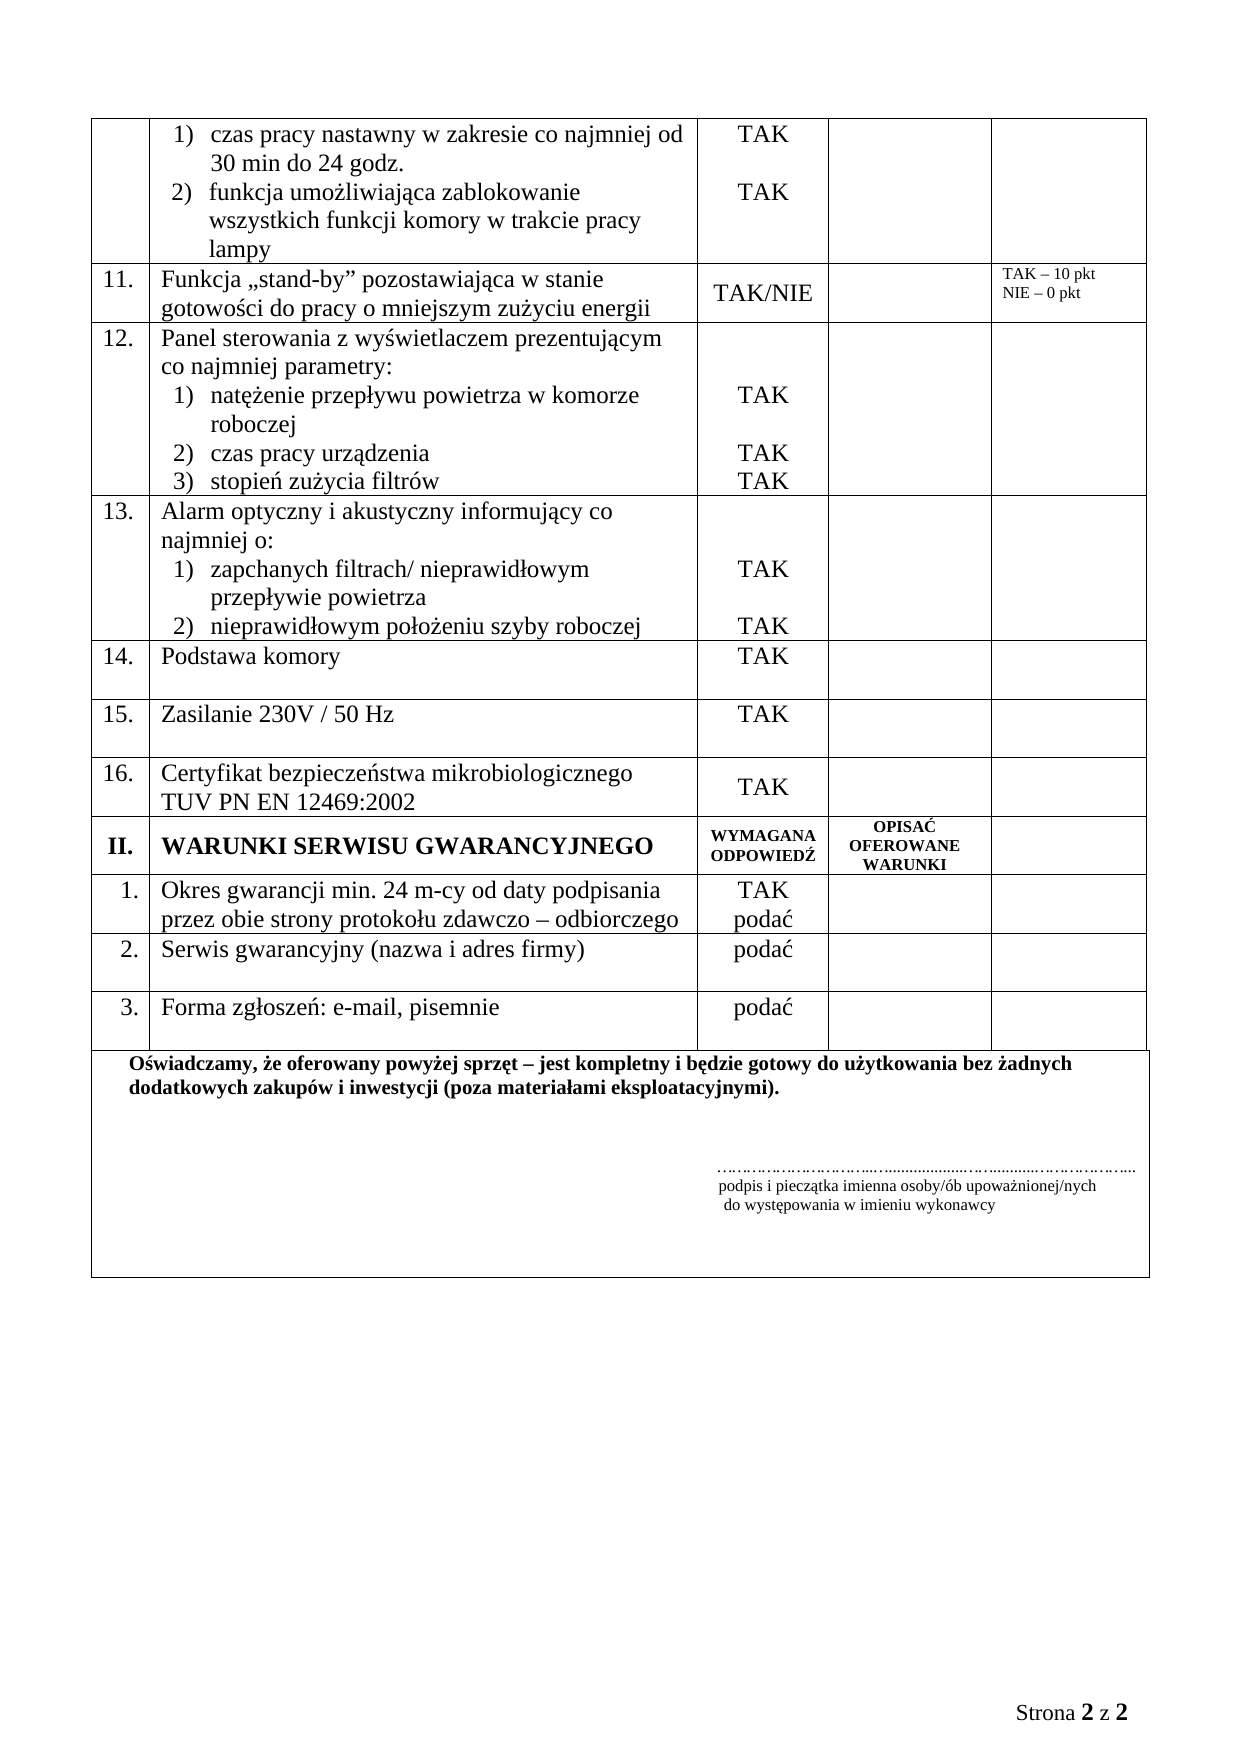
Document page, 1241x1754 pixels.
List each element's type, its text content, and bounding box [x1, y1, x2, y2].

table_cell [992, 700, 1146, 757]
table_cell [992, 119, 1146, 263]
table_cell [150, 119, 697, 263]
table_cell WYMAGANA ODPOWIEDŹ [698, 817, 828, 874]
table_cell [992, 496, 1146, 640]
table_cell [92, 641, 149, 698]
table_cell podać [698, 934, 828, 991]
table_cell [829, 264, 991, 322]
table_cell II. [92, 817, 149, 874]
table_cell [92, 264, 149, 322]
table_cell Zasilanie 230V / 50 Hz [150, 700, 697, 757]
table_cell TAK [698, 700, 828, 757]
table_cell Funkcja „stand-by” pozostawiająca w stanie gotowości do pracy o mniejszym zużyciu energii [150, 264, 697, 322]
table_cell [992, 875, 1146, 933]
table_cell [992, 817, 1146, 874]
table_cell Oświadczamy, że oferowany powyżej sprzęt – jest kompletny i będzie gotowy do użytkowania bez żadnych dodatkowych zakupów i inwestycji (poza materiałami eksploatacyjnymi). …………………………..…..................……..........………………... podpis i pieczątka imienna osoby/ób upoważnionej/nych do występowania w imieniu wykonawcy [92, 1051, 1149, 1277]
table_cell Serwis gwarancyjny (nazwa i adres firmy) [150, 934, 697, 991]
table_cell Okres gwarancji min. 24 m-cy od daty podpisania przez obie strony protokołu zdawczo – odbiorczego [150, 875, 697, 933]
table_cell TAK TAK [698, 119, 828, 263]
table_cell [992, 641, 1146, 698]
table_cell [92, 875, 149, 933]
table_cell Podstawa komory [150, 641, 697, 698]
table_cell TAK [698, 641, 828, 698]
table_cell [829, 119, 991, 263]
table_cell Certyfikat bezpieczeństwa mikrobiologicznego TUV PN EN 12469:2002 [150, 758, 697, 816]
table_cell [92, 992, 149, 1050]
table_cell [992, 992, 1146, 1050]
table_cell [92, 934, 149, 991]
table_cell [829, 934, 991, 991]
table_cell Alarm optyczny i akustyczny informujący co najmniej o: zapchanych filtrach/ nieprawidłowym przepływie powietrza nieprawidłowym położeniu szyby roboczej [150, 496, 697, 640]
table_cell podać [698, 992, 828, 1050]
table_cell [992, 758, 1146, 816]
table_cell TAK – 10 pkt NIE – 0 pkt [992, 264, 1146, 322]
table_cell [829, 496, 991, 640]
table_cell [829, 758, 991, 816]
table_cell TAK [698, 758, 828, 816]
table_cell [829, 641, 991, 698]
table_cell Forma zgłoszeń: e-mail, pisemnie [150, 992, 697, 1050]
table_cell [92, 119, 149, 263]
table_cell [92, 700, 149, 757]
table_cell WARUNKI SERWISU GWARANCYJNEGO [150, 817, 697, 874]
table_cell [92, 758, 149, 816]
table_cell [92, 323, 149, 495]
table_cell [992, 323, 1146, 495]
table_cell Panel sterowania z wyświetlaczem prezentującym co najmniej parametry: natężenie przepływu powietrza w komorze roboczej czas pracy urządzenia stopień zużycia filtrów [150, 323, 697, 495]
table_cell TAK TAK TAK [698, 323, 828, 495]
table_cell [829, 323, 991, 495]
table_cell [829, 700, 991, 757]
table_cell TAK TAK [698, 496, 828, 640]
table_cell [829, 875, 991, 933]
table_cell OPISAĆ OFEROWANE WARUNKI [829, 817, 991, 874]
table_cell [92, 496, 149, 640]
table_cell [829, 992, 991, 1050]
table_cell TAK podać [698, 875, 828, 933]
table_cell [992, 934, 1146, 991]
table_cell TAK/NIE [698, 264, 828, 322]
